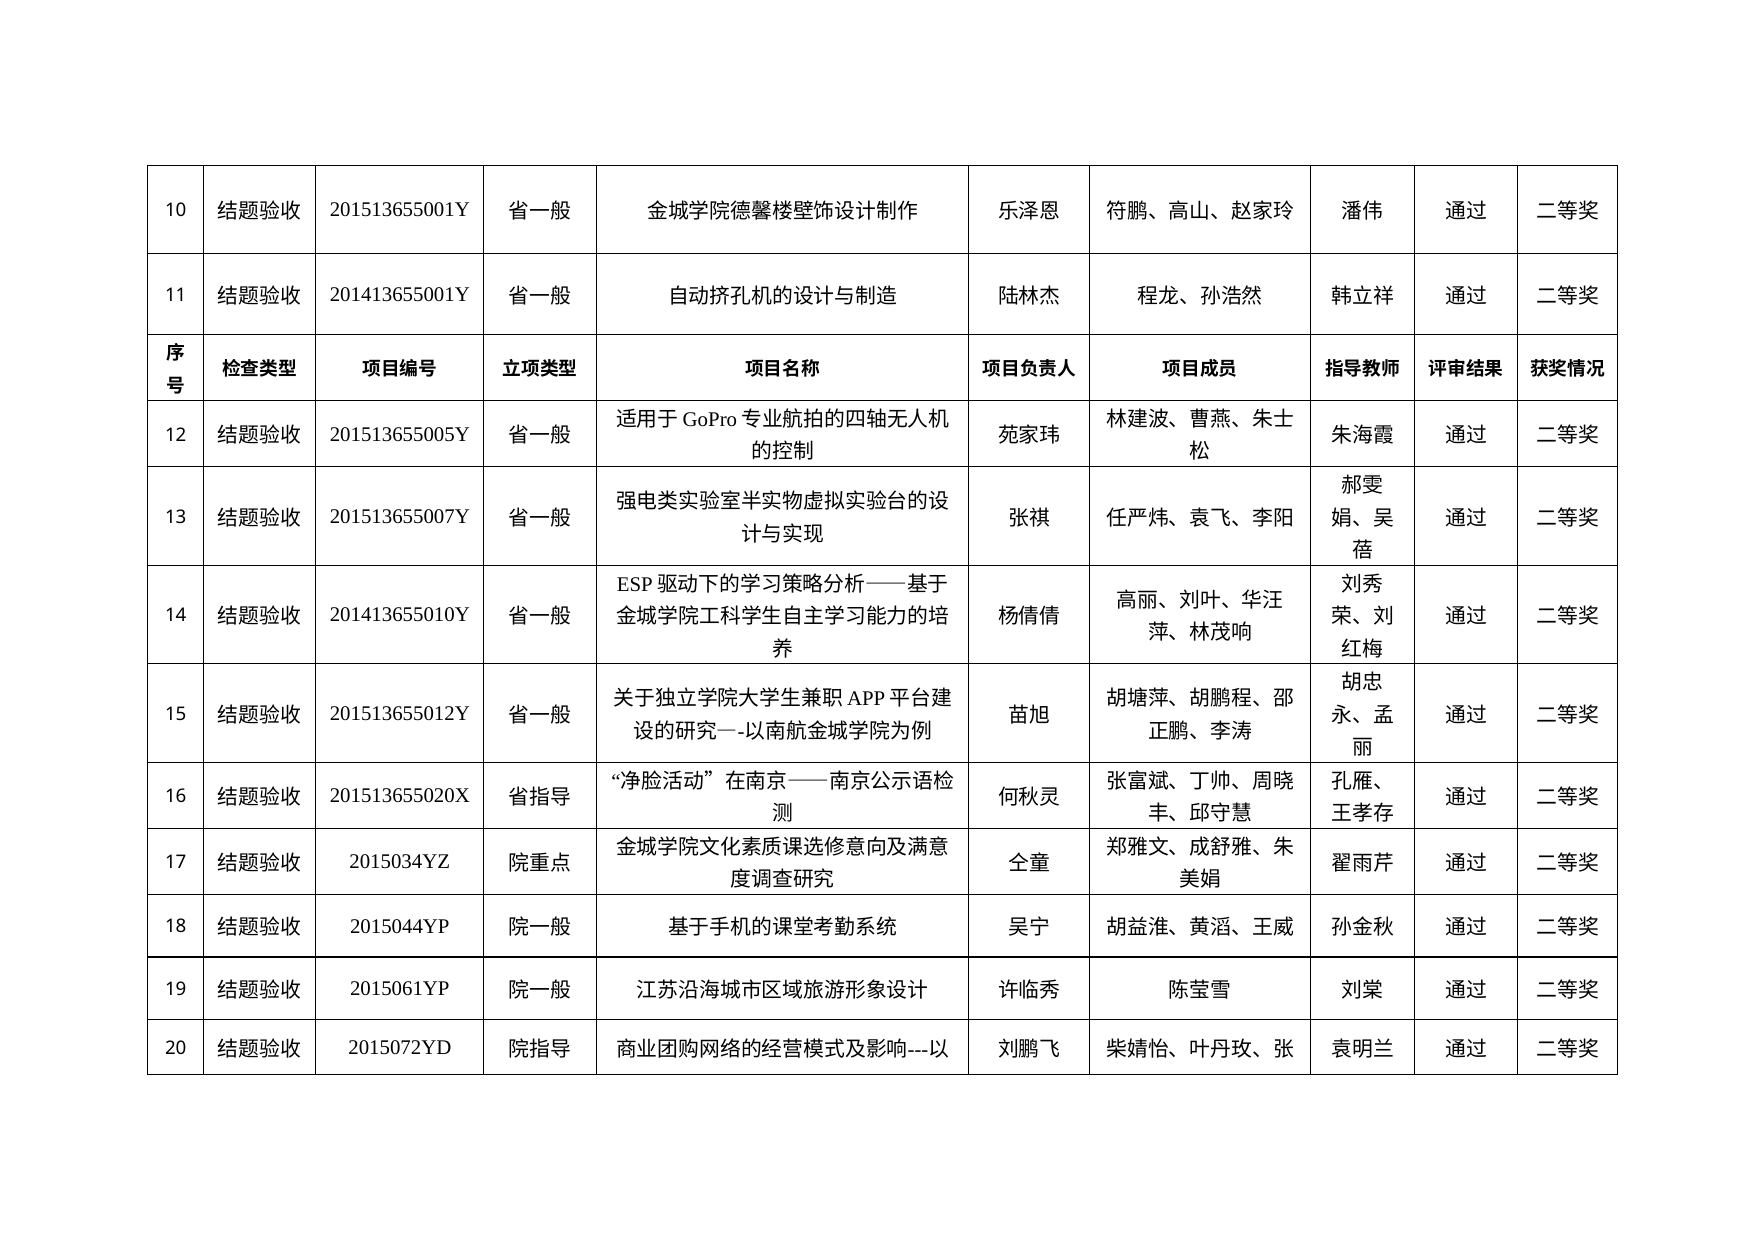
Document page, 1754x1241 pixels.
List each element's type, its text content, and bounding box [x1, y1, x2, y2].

table_cell 结题验收 [204, 895, 315, 956]
table_cell 2015034YZ [316, 829, 483, 894]
table_cell 张祺 [969, 467, 1089, 565]
table_cell 通过 [1415, 1020, 1517, 1074]
table_cell 二等奖 [1518, 763, 1617, 828]
table_cell 17 [148, 829, 203, 894]
table_cell 获奖情况 [1518, 335, 1617, 400]
table_cell 结题验收 [204, 958, 315, 1019]
table_cell 程龙、孙浩然 [1090, 254, 1310, 334]
table_cell 省一般 [484, 566, 596, 663]
table_cell 二等奖 [1518, 401, 1617, 466]
table_cell 任严炜、袁飞、李阳 [1090, 467, 1310, 565]
table_cell 仝童 [969, 829, 1089, 894]
table_cell 何秋灵 [969, 763, 1089, 828]
table_cell 刘棠 [1311, 958, 1414, 1019]
table_cell 201513655012Y [316, 664, 483, 762]
table_cell 苑家玮 [969, 401, 1089, 466]
table_cell 18 [148, 895, 203, 956]
table_cell 张富斌、丁帅、周晓丰、邱守慧 [1090, 763, 1310, 828]
table_cell 胡益淮、黄滔、王威 [1090, 895, 1310, 956]
table_cell 高丽、刘叶、华汪萍、林茂响 [1090, 566, 1310, 663]
table_cell 胡忠永、孟丽 [1311, 664, 1414, 762]
table_cell 院指导 [484, 1020, 596, 1074]
table_cell 袁明兰 [1311, 1020, 1414, 1074]
table_cell 通过 [1415, 664, 1517, 762]
table_cell 陈莹雪 [1090, 958, 1310, 1019]
table_cell 朱海霞 [1311, 401, 1414, 466]
table_cell 二等奖 [1518, 895, 1617, 956]
table_cell 符鹏、高山、赵家玲 [1090, 166, 1310, 253]
table_cell 二等奖 [1518, 829, 1617, 894]
table_cell 刘鹏飞 [969, 1020, 1089, 1074]
table_cell 201513655001Y [316, 166, 483, 253]
table_cell 乐泽恩 [969, 166, 1089, 253]
table_cell 陆林杰 [969, 254, 1089, 334]
table_cell 结题验收 [204, 1020, 315, 1074]
table_cell 通过 [1415, 958, 1517, 1019]
table_cell 通过 [1415, 166, 1517, 253]
table_cell 林建波、曹燕、朱士松 [1090, 401, 1310, 466]
table_cell 201513655020X [316, 763, 483, 828]
table_cell 项目名称 [597, 335, 968, 400]
table_cell 金城学院文化素质课选修意向及满意度调查研究 [597, 829, 968, 894]
table_cell 立项类型 [484, 335, 596, 400]
table_cell 胡塘萍、胡鹏程、邵正鹏、李涛 [1090, 664, 1310, 762]
table_cell 省一般 [484, 166, 596, 253]
table_cell 19 [148, 958, 203, 1019]
table_cell 201413655001Y [316, 254, 483, 334]
table_cell 14 [148, 566, 203, 663]
table_cell 结题验收 [204, 166, 315, 253]
table_cell 通过 [1415, 566, 1517, 663]
table_cell 通过 [1415, 401, 1517, 466]
table_cell ESP驱动下的学习策略分析——基于金城学院工科学生自主学习能力的培养 [597, 566, 968, 663]
table_cell 郑雅文、成舒雅、朱美娟 [1090, 829, 1310, 894]
table_cell 二等奖 [1518, 467, 1617, 565]
table_cell “净脸活动”在南京——南京公示语检测 [597, 763, 968, 828]
table_cell 二等奖 [1518, 1020, 1617, 1074]
table_cell 通过 [1415, 829, 1517, 894]
table_cell 省一般 [484, 401, 596, 466]
table_cell 项目编号 [316, 335, 483, 400]
table_cell 关于独立学院大学生兼职APP平台建设的研究—-以南航金城学院为例 [597, 664, 968, 762]
table_cell 二等奖 [1518, 664, 1617, 762]
table_cell 12 [148, 401, 203, 466]
table_cell 项目成员 [1090, 335, 1310, 400]
table_cell 自动挤孔机的设计与制造 [597, 254, 968, 334]
table_cell 潘伟 [1311, 166, 1414, 253]
table_cell 强电类实验室半实物虚拟实验台的设计与实现 [597, 467, 968, 565]
table_cell 10 [148, 166, 203, 253]
table_cell 吴宁 [969, 895, 1089, 956]
table_cell 翟雨芹 [1311, 829, 1414, 894]
table_cell 杨倩倩 [969, 566, 1089, 663]
table_cell 指导教师 [1311, 335, 1414, 400]
table_cell 201513655005Y [316, 401, 483, 466]
table_cell 适用于GoPro专业航拍的四轴无人机的控制 [597, 401, 968, 466]
table_cell 结题验收 [204, 401, 315, 466]
table_cell 13 [148, 467, 203, 565]
table_cell 省一般 [484, 664, 596, 762]
table_cell 省一般 [484, 254, 596, 334]
table_cell 结题验收 [204, 566, 315, 663]
table_cell 金城学院德馨楼壁饰设计制作 [597, 166, 968, 253]
table_cell 江苏沿海城市区域旅游形象设计 [597, 958, 968, 1019]
table_cell 省一般 [484, 467, 596, 565]
table_cell 二等奖 [1518, 166, 1617, 253]
table_cell 二等奖 [1518, 254, 1617, 334]
table_cell 结题验收 [204, 763, 315, 828]
table_cell 通过 [1415, 467, 1517, 565]
table_cell 2015061YP [316, 958, 483, 1019]
table_cell 院一般 [484, 958, 596, 1019]
table_cell 结题验收 [204, 467, 315, 565]
table_cell 2015044YP [316, 895, 483, 956]
table_cell 柴婧怡、叶丹玫、张亚云、杨 倩 [1090, 1020, 1310, 1074]
table_cell 检查类型 [204, 335, 315, 400]
table_cell 结题验收 [204, 664, 315, 762]
table_cell 院重点 [484, 829, 596, 894]
table_cell 结题验收 [204, 829, 315, 894]
table_cell 二等奖 [1518, 566, 1617, 663]
table_cell 院一般 [484, 895, 596, 956]
table_cell 许临秀 [969, 958, 1089, 1019]
table_cell 韩立祥 [1311, 254, 1414, 334]
table_cell 2015072YD [316, 1020, 483, 1074]
table_cell 项目负责人 [969, 335, 1089, 400]
table_cell 苗旭 [969, 664, 1089, 762]
table_cell 201413655010Y [316, 566, 483, 663]
table_cell 通过 [1415, 895, 1517, 956]
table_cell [597, 1020, 968, 1074]
table_cell 孙金秋 [1311, 895, 1414, 956]
table_cell 评审结果 [1415, 335, 1517, 400]
table_cell 20 [148, 1020, 203, 1074]
table_cell 郝雯娟、吴蓓 [1311, 467, 1414, 565]
table_cell 序号 [148, 335, 203, 400]
table_cell 孔雁、王孝存 [1311, 763, 1414, 828]
table_cell 15 [148, 664, 203, 762]
table_cell 201513655007Y [316, 467, 483, 565]
table_cell 通过 [1415, 254, 1517, 334]
table_cell 通过 [1415, 763, 1517, 828]
table_cell 二等奖 [1518, 958, 1617, 1019]
table_cell 基于手机的课堂考勤系统 [597, 895, 968, 956]
table_cell 11 [148, 254, 203, 334]
table_cell 16 [148, 763, 203, 828]
table_cell 结题验收 [204, 254, 315, 334]
table_cell 刘秀荣、刘红梅 [1311, 566, 1414, 663]
table_cell 省指导 [484, 763, 596, 828]
